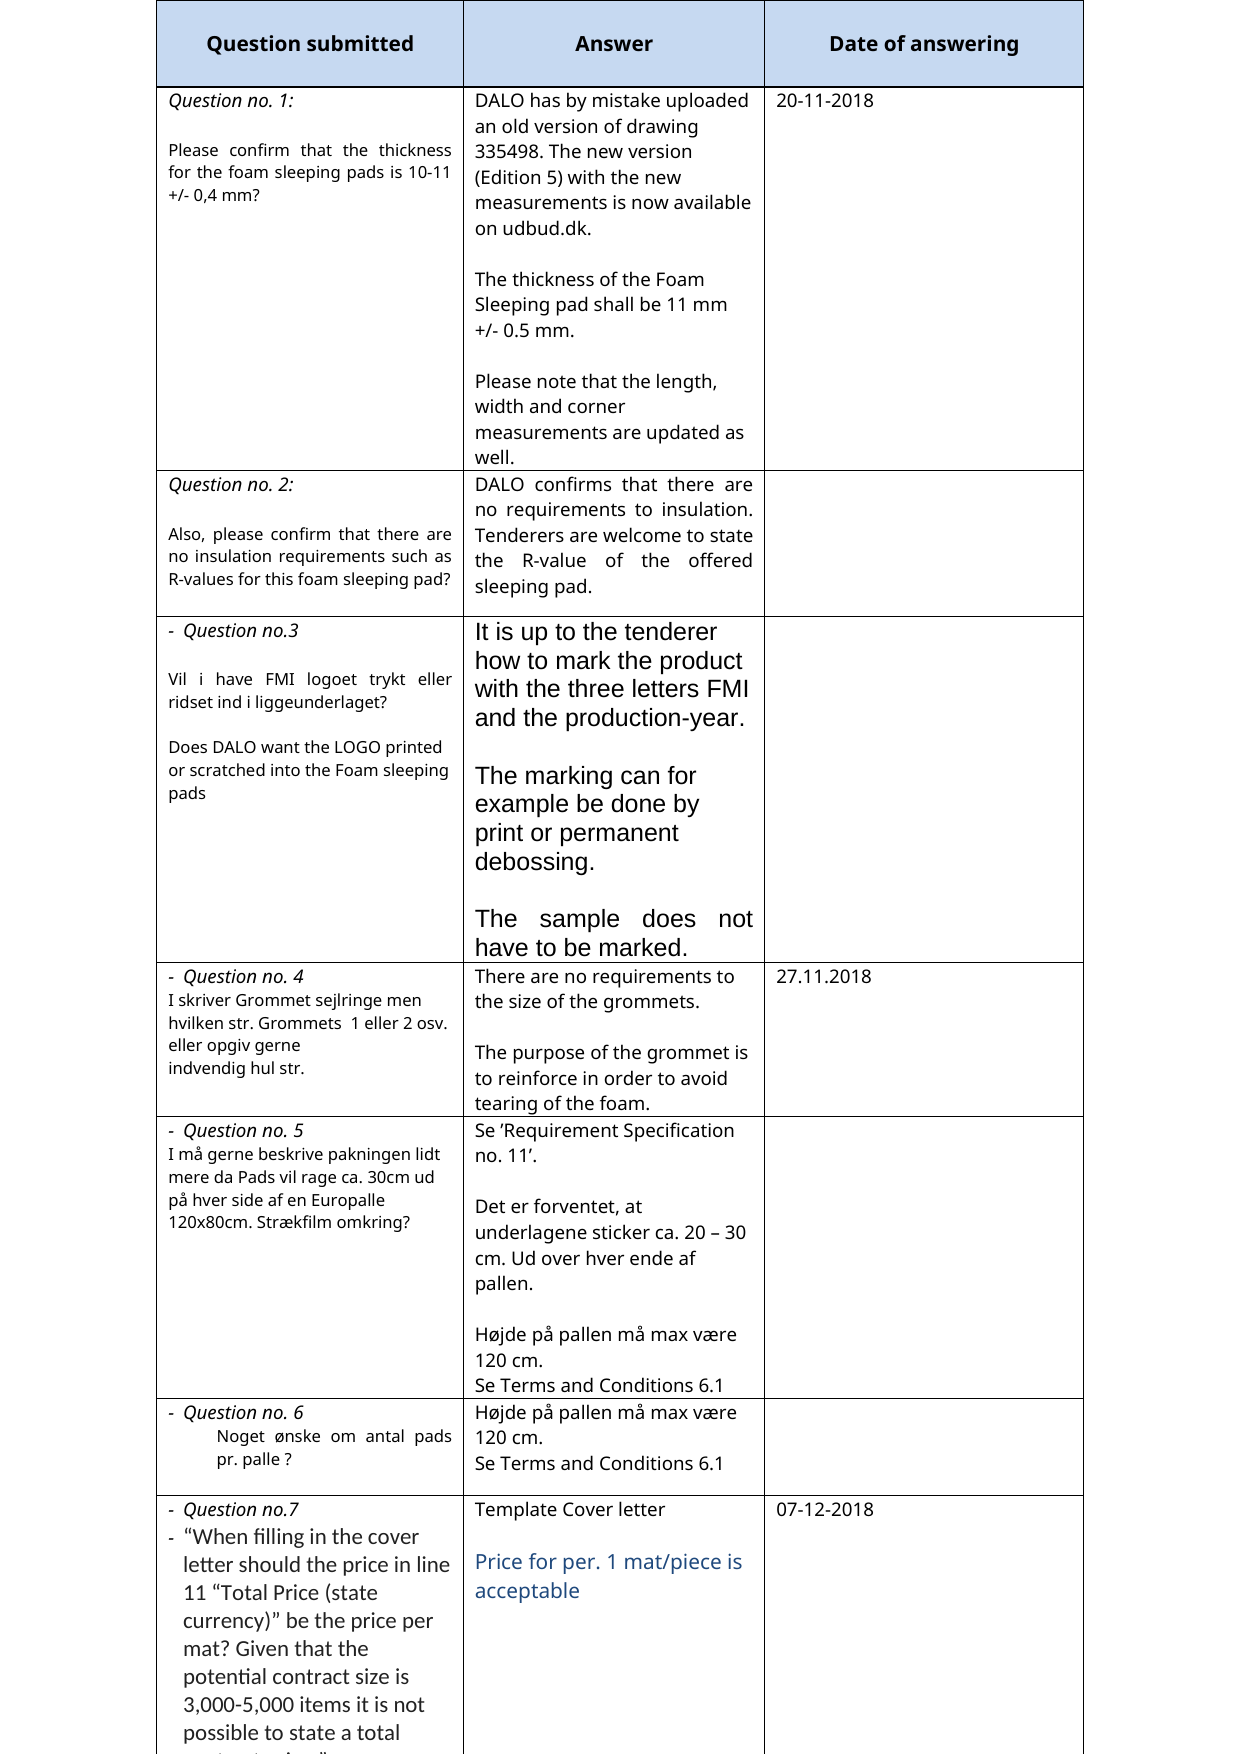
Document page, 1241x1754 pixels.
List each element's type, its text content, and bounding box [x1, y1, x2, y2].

table_cell Question no. 5 I må gerne beskrive pakningen lidt mere da Pads vil rage ca. 30cm ud på hver side af en Europalle 120x80cm. Strækfilm omkring? [157, 1117, 463, 1398]
table_cell Question no. 2: Also, please confirm that there are no insulation requirements such as R-values for this foam sleeping pad? [157, 471, 463, 616]
table_cell 27.11.2018 [765, 963, 1083, 1116]
table_header Question submitted [157, 1, 463, 86]
table_cell 20-11-2018 [765, 88, 1083, 470]
table_cell Question no.7 “When filling in the cover letter should the price in line 11 “Total Price (state currency)” be the price per mat? Given that the potential contract size is 3,000-5,000 items it is not possible to state a total contract price.” [157, 1496, 463, 1754]
table_cell [765, 1117, 1083, 1398]
table_cell [765, 471, 1083, 616]
table_cell 07-12-2018 [765, 1496, 1083, 1754]
table_cell Højde på pallen må max være 120 cm. Se Terms and Conditions 6.1 [464, 1399, 764, 1495]
table_header Date of answering [765, 1, 1083, 86]
table_cell It is up to the tenderer how to mark the product with the three letters FMI and the production-year. The marking can for example be done by print or permanent debossing. The sample does not have to be marked. [464, 617, 764, 962]
table_cell Question no. 6 Noget ønske om antal pads pr. palle ? [157, 1399, 463, 1495]
table_cell DALO confirms that there are no requirements to insulation. Tenderers are welcome to state the R-value of the offered sleeping pad. [464, 471, 764, 616]
table_header Answer [464, 1, 764, 86]
table_cell [765, 617, 1083, 962]
table_cell Question no.3 Vil i have FMI logoet trykt eller ridset ind i liggeunderlaget? Does DALO want the LOGO printed or scratched into the Foam sleeping pads [157, 617, 463, 962]
table_cell Template Cover letter Price for per. 1 mat/piece is acceptable [464, 1496, 764, 1754]
table_cell Question no. 1: Please confirm that the thickness for the foam sleeping pads is 10-11 +/- 0,4 mm? [157, 88, 463, 470]
table_cell Se ’Requirement Specification no. 11’. Det er forventet, at underlagene sticker ca. 20 – 30 cm. Ud over hver ende af pallen. Højde på pallen må max være 120 cm. Se Terms and Conditions 6.1 [464, 1117, 764, 1398]
table_cell DALO has by mistake uploaded an old version of drawing 335498. The new version (Edition 5) with the new measurements is now available on udbud.dk. The thickness of the Foam Sleeping pad shall be 11 mm +/- 0.5 mm. Please note that the length, width and corner measurements are updated as well. [464, 88, 764, 470]
table_cell Question no. 4 I skriver Grommet sejlringe men hvilken str. Grommets 1 eller 2 osv. eller opgiv gerne indvendig hul str. [157, 963, 463, 1116]
table_cell [765, 1399, 1083, 1495]
table_cell There are no requirements to the size of the grommets. The purpose of the grommet is to reinforce in order to avoid tearing of the foam. [464, 963, 764, 1116]
